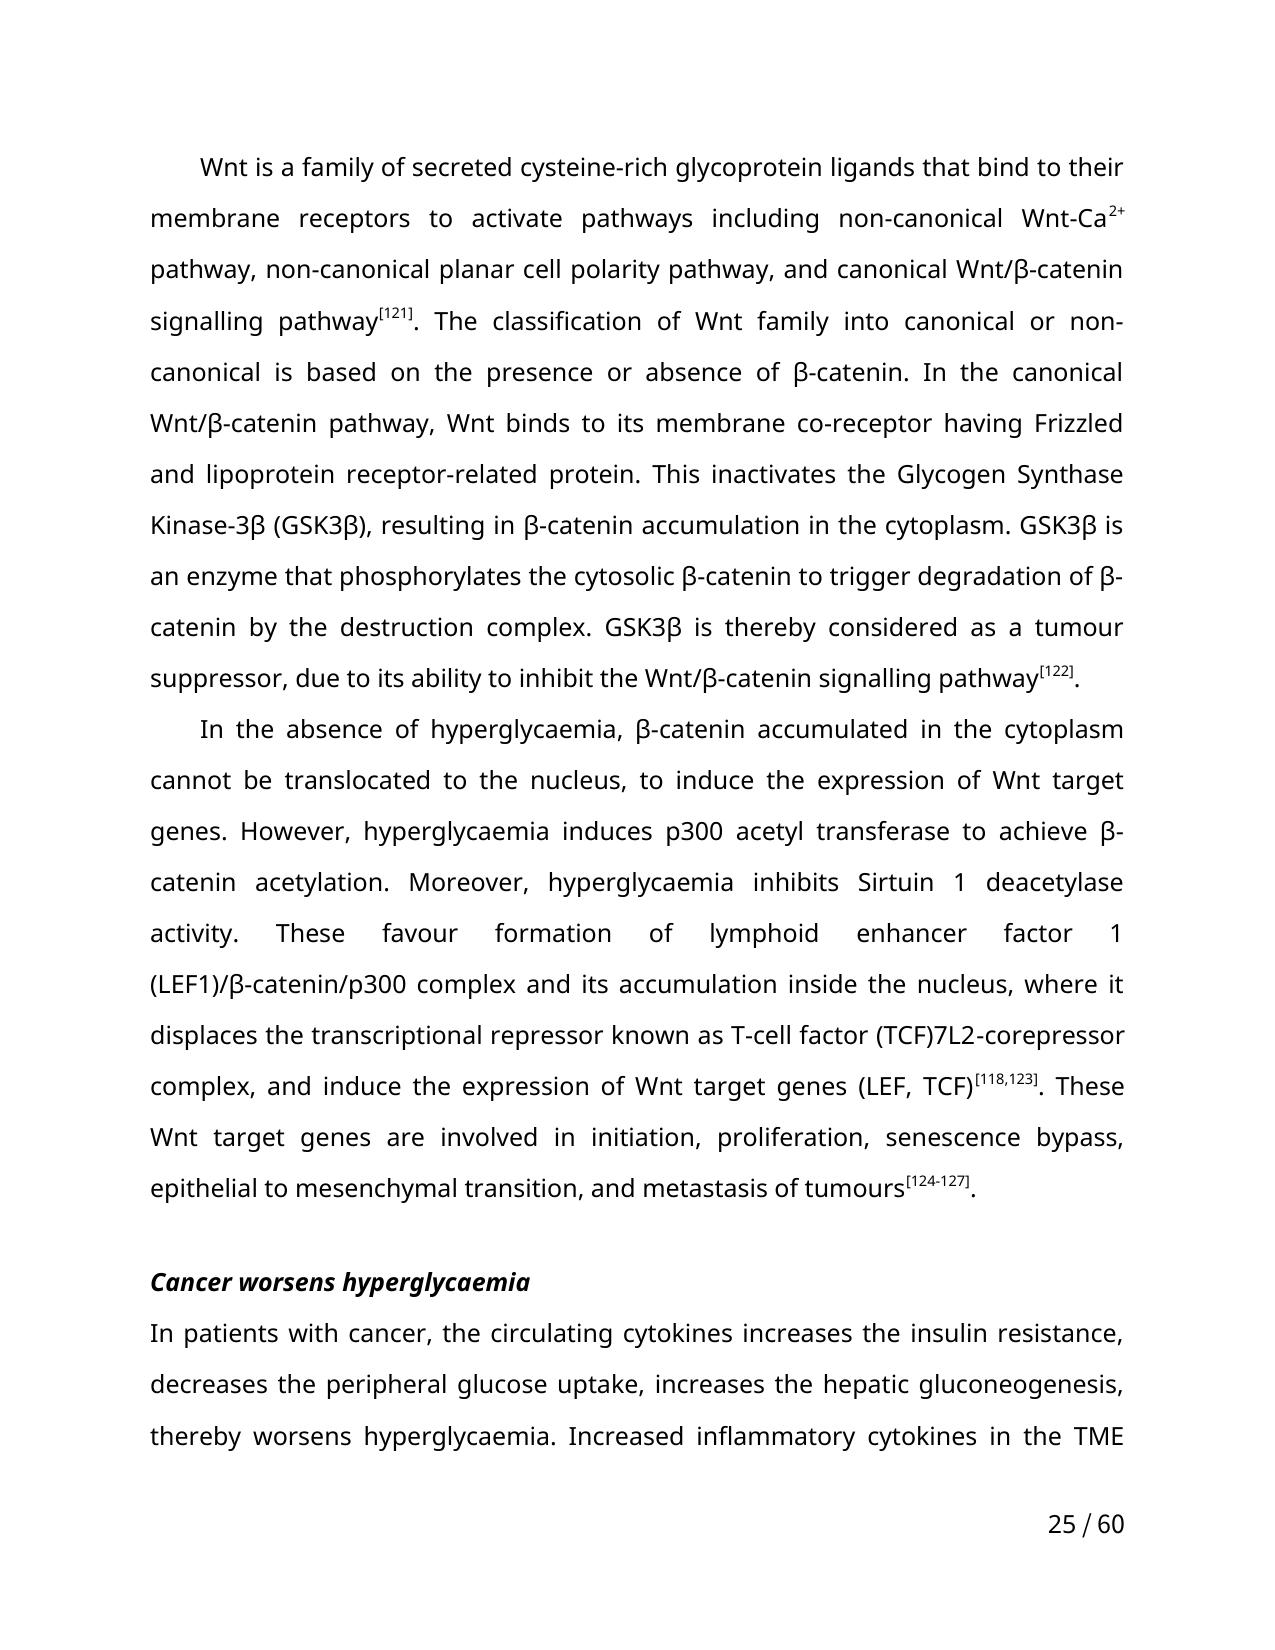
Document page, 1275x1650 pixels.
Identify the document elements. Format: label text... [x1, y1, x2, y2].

text In the absence of hyperglycaemia, β-catenin accumulated in the cytoplasm cannot be translocated to the nucleus, to induce the expression of Wnt target genes. However, hyperglycaemia induces p300 acetyl transferase to achieve β-catenin acetylation. Moreover, hyperglycaemia inhibits Sirtuin 1 deacetylase activity. These favour formation of lymphoid enhancer factor 1 (LEF1)/β-catenin/p300 complex and its accumulation inside the nucleus, where it displaces the transcriptional repressor known as T-cell factor (TCF)7L2-corepressor complex, and induce the expression of Wnt target genes (LEF, TCF)[118,123]. These Wnt target genes are involved in initiation, proliferation, senescence bypass, epithelial to mesenchymal transition, and metastasis of tumours[124-127]. [150, 711, 1125, 1205]
text Cancer worsens hyperglycaemia [150, 1265, 1125, 1299]
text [150, 1316, 1125, 1452]
text Wnt is a family of secreted cysteine-rich glycoprotein ligands that bind to their membrane receptors to activate pathways including non-canonical Wnt-Ca2+ pathway, non-canonical planar cell polarity pathway, and canonical Wnt/β-catenin signalling pathway[121]. The classification of Wnt family into canonical or non-canonical is based on the presence or absence of β-catenin. In the canonical Wnt/β-catenin pathway, Wnt binds to its membrane co-receptor having Frizzled and lipoprotein receptor-related protein. This inactivates the Glycogen Synthase Kinase-3β (GSK3β), resulting in β-catenin accumulation in the cytoplasm. GSK3β is an enzyme that phosphorylates the cytosolic β-catenin to trigger degradation of β-catenin by the destruction complex. GSK3β is thereby considered as a tumour suppressor, due to its ability to inhibit the Wnt/β-catenin signalling pathway[122]. [150, 150, 1125, 694]
